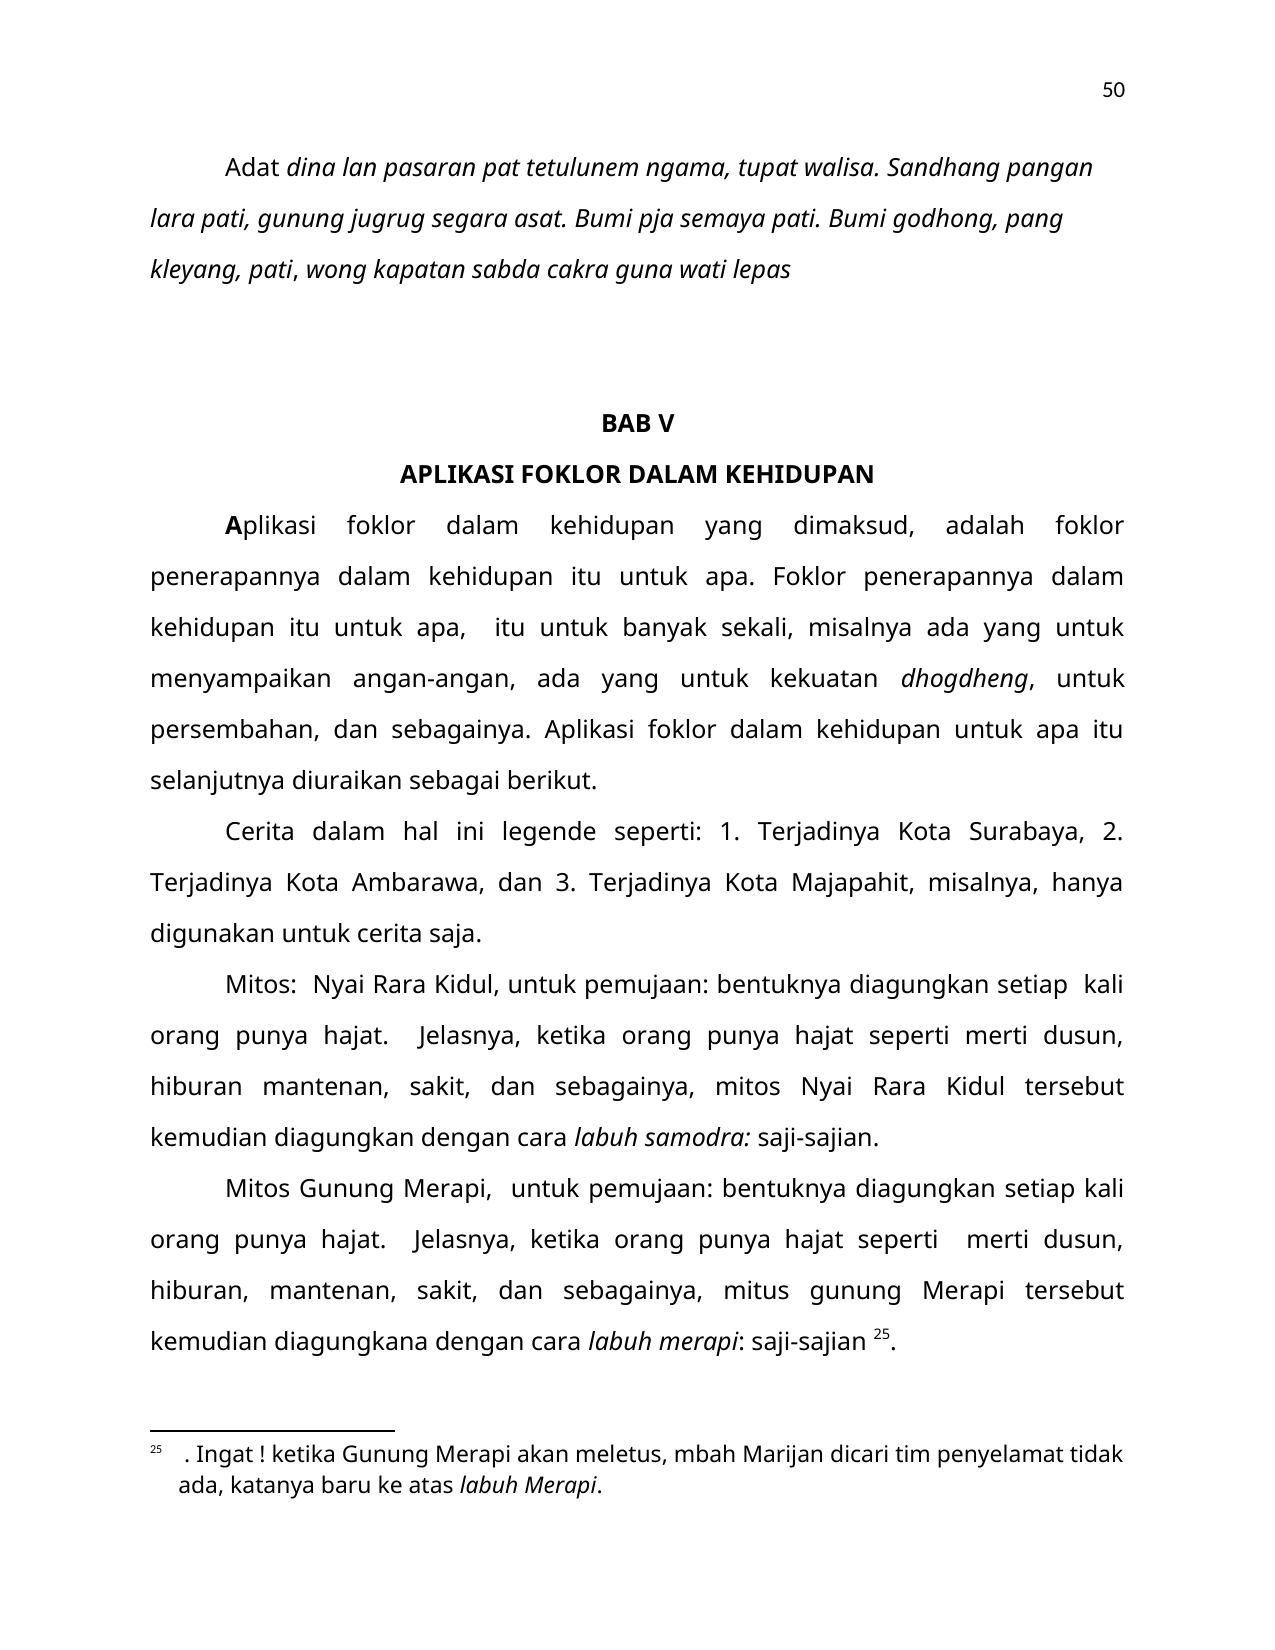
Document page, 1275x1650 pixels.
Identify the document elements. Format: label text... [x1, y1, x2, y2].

text Mitos: Nyai Rara Kidul, untuk pemujaan: bentuknya diagungkan setiap kali orang punya hajat. Jelasnya, ketika orang punya hajat seperti merti dusun, hiburan mantenan, sakit, dan sebagainya, mitos Nyai Rara Kidul tersebut kemudian diagungkan dengan cara labuh samodra: saji-sajian. [150, 967, 1125, 1154]
text Adat dina lan pasaran pat tetulunem ngama, tupat walisa. Sandhang pangan lara pati, gunung jugrug segara asat. Bumi pja semaya pati. Bumi godhong, pang kleyang, pati, wong kapatan sabda cakra guna wati lepas [150, 150, 1125, 286]
text APLIKASI FOKLOR DALAM KEHIDUPAN [150, 456, 1125, 490]
text Cerita dalam hal ini legende seperti: 1. Terjadinya Kota Surabaya, 2. Terjadinya Kota Ambarawa, dan 3. Terjadinya Kota Majapahit, misalnya, hanya digunakan untuk cerita saja. [150, 813, 1125, 950]
text Aplikasi foklor dalam kehidupan yang dimaksud, adalah foklor penerapannya dalam kehidupan itu untuk apa. Foklor penerapannya dalam kehidupan itu untuk apa, itu untuk banyak sekali, misalnya ada yang untuk menyampaikan angan-angan, ada yang untuk kekuatan dhogdheng, untuk persembahan, dan sebagainya. Aplikasi foklor dalam kehidupan untuk apa itu selanjutnya diuraikan sebagai berikut. [150, 507, 1125, 797]
text Mitos Gunung Merapi, untuk pemujaan: bentuknya diagungkan setiap kali orang punya hajat. Jelasnya, ketika orang punya hajat seperti merti dusun, hiburan, mantenan, sakit, dan sebagainya, mitus gunung Merapi tersebut kemudian diagungkana dengan cara labuh merapi: saji-sajian . [150, 1171, 1125, 1358]
text BAB V [150, 405, 1125, 439]
